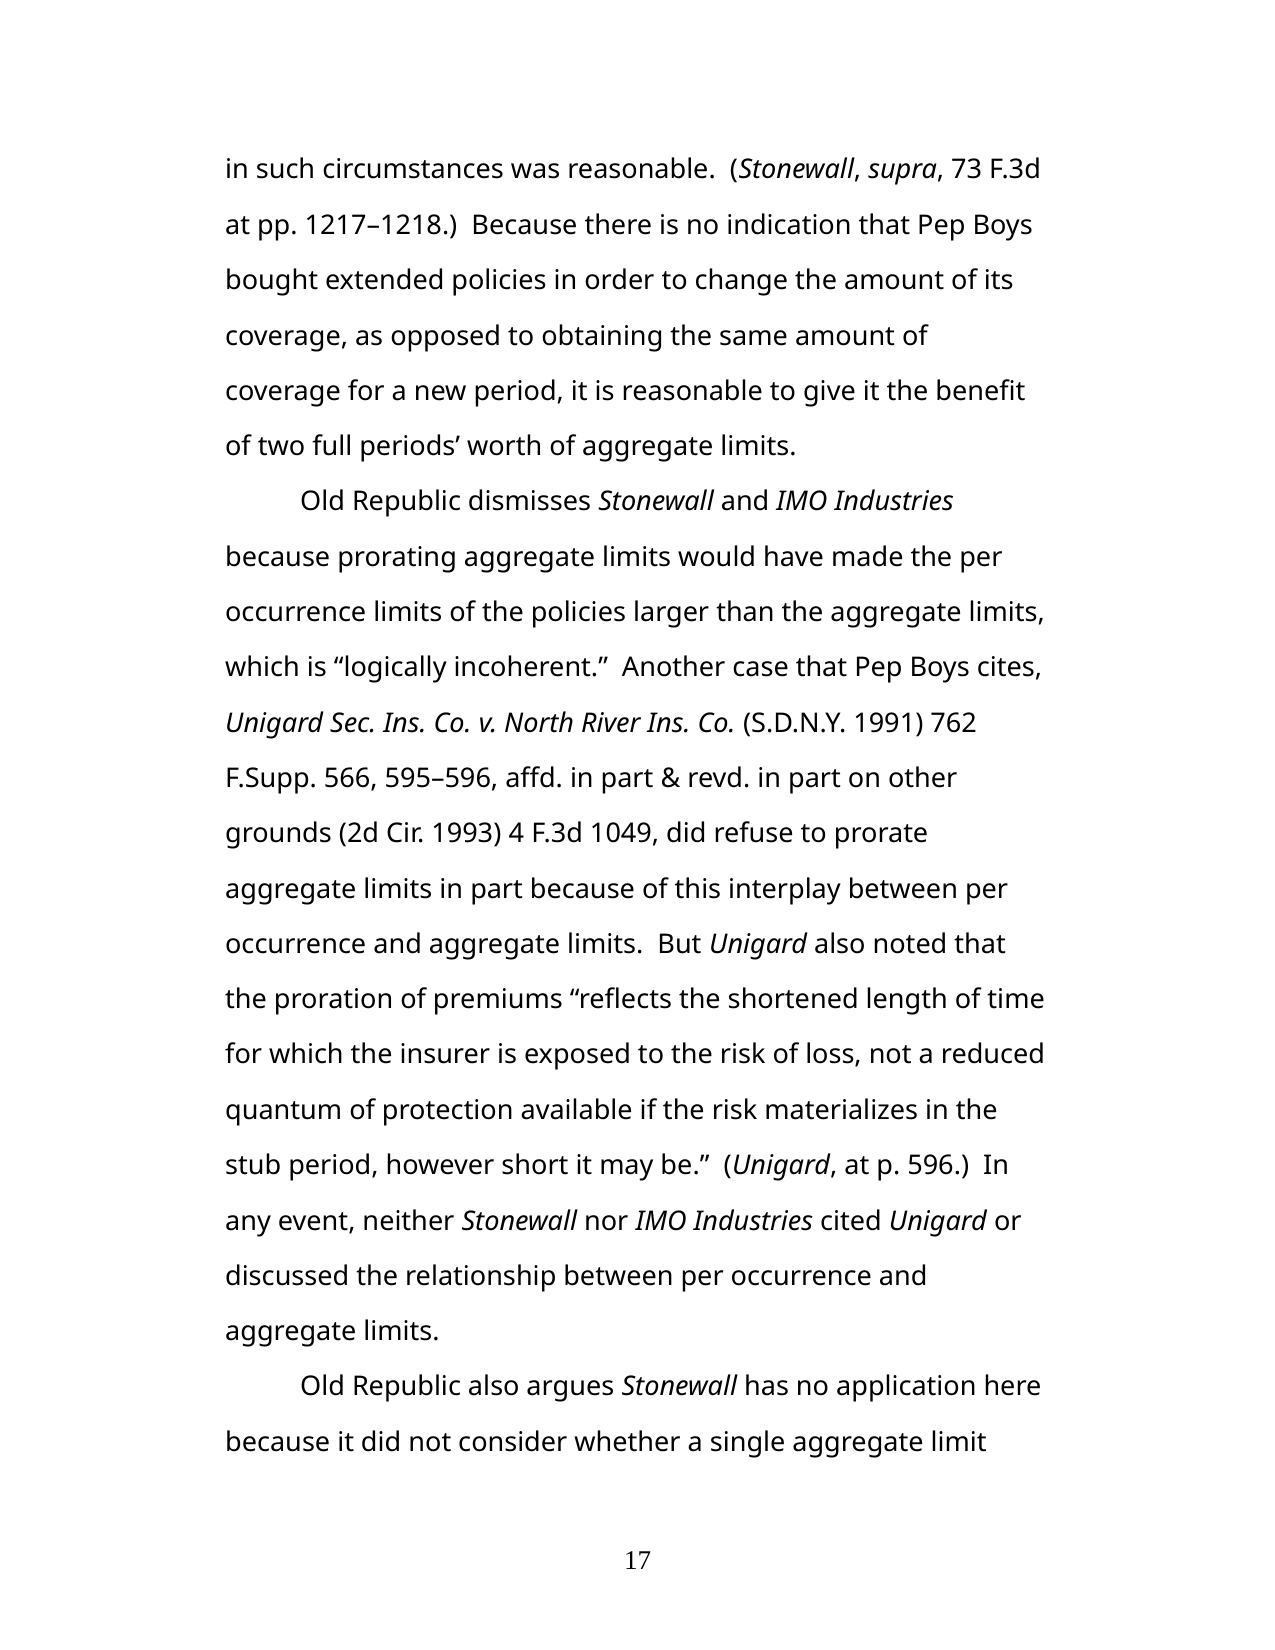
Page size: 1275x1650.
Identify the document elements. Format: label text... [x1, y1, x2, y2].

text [225, 150, 1050, 463]
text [225, 1367, 1050, 1459]
text Old Republic dismisses Stonewall and IMO Industries because prorating aggregate limits would have made the per occurrence limits of the policies larger than the aggregate limits, which is “logically incoherent.” Another case that Pep Boys cites, Unigard Sec. Ins. Co. v. North River Ins. Co. (S.D.N.Y. 1991) 762 F.Supp. 566, 595–596, affd. in part & revd. in part on other grounds (2d Cir. 1993) 4 F.3d 1049, did refuse to prorate aggregate limits in part because of this interplay between per occurrence and aggregate limits. But Unigard also noted that the proration of premiums “reflects the shortened length of time for which the insurer is exposed to the risk of loss, not a reduced quantum of protection available if the risk materializes in the stub period, however short it may be.” (Unigard, at p. 596.) In any event, neither Stonewall nor IMO Industries cited Unigard or discussed the relationship between per occurrence and aggregate limits. [225, 482, 1050, 1348]
